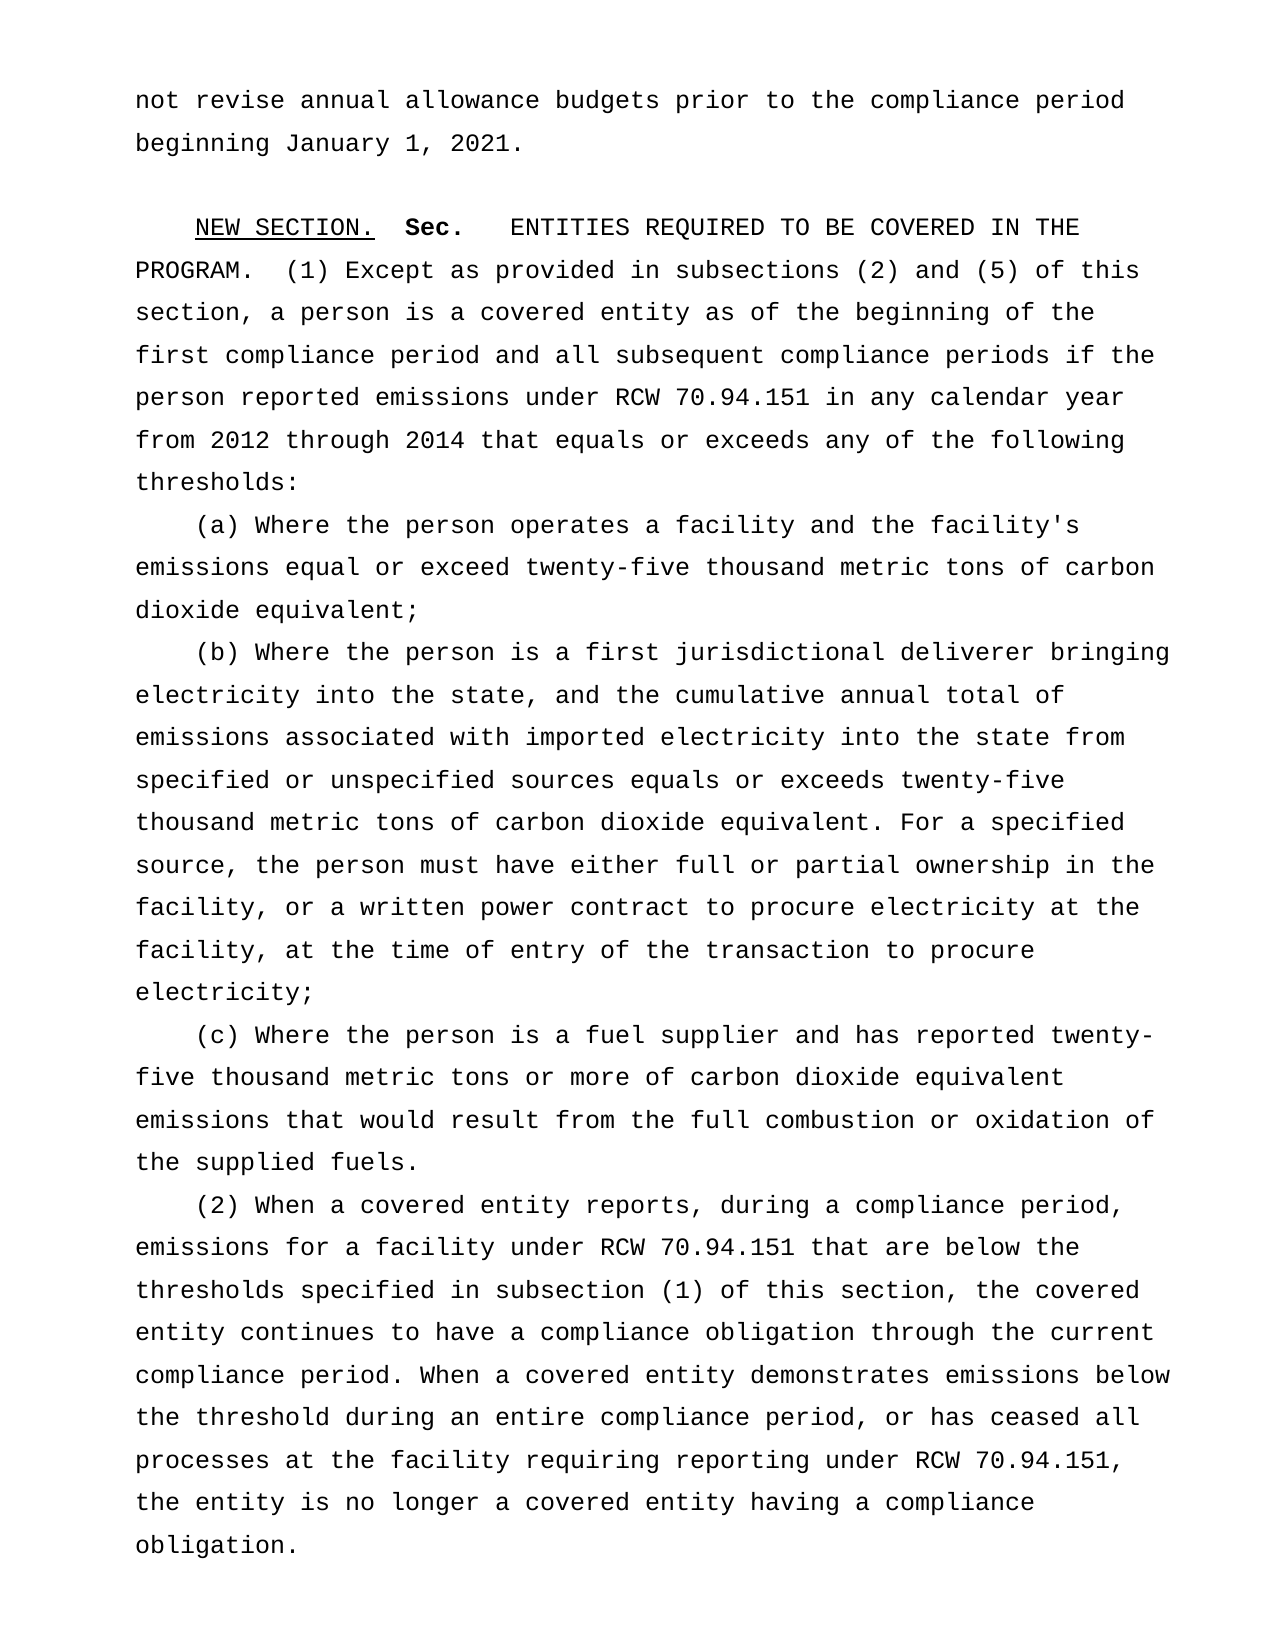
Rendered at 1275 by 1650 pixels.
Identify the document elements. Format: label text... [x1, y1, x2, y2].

text (c) Where the person is a fuel supplier and has reported twenty-five thousand metric tons or more of carbon dioxide equivalent emissions that would result from the full combustion or oxidation of the supplied fuels. [135, 1009, 1170, 1179]
text (b) Where the person is a first jurisdictional deliverer bringing electricity into the state, and the cumulative annual total of emissions associated with imported electricity into the state from specified or unspecified sources equals or exceeds twenty-five thousand metric tons of carbon dioxide equivalent. For a specified source, the person must have either full or partial ownership in the facility, or a written power contract to procure electricity at the facility, at the time of entry of the transaction to procure electricity; [135, 627, 1170, 1009]
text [135, 75, 1170, 160]
text NEW SECTION. Sec. ENTITIES REQUIRED TO BE COVERED IN THE PROGRAM. (1) Except as provided in subsections (2) and (5) of this section, a person is a covered entity as of the beginning of the first compliance period and all subsequent compliance periods if the person reported emissions under RCW 70.94.151 in any calendar year from 2012 through 2014 that equals or exceeds any of the following thresholds: [135, 202, 1170, 499]
text (a) Where the person operates a facility and the facility's emissions equal or exceed twenty-five thousand metric tons of carbon dioxide equivalent; [135, 499, 1170, 627]
text (2) When a covered entity reports, during a compliance period, emissions for a facility under RCW 70.94.151 that are below the thresholds specified in subsection (1) of this section, the covered entity continues to have a compliance obligation through the current compliance period. When a covered entity demonstrates emissions below the threshold during an entire compliance period, or has ceased all processes at the facility requiring reporting under RCW 70.94.151, the entity is no longer a covered entity having a compliance obligation. [135, 1179, 1170, 1562]
